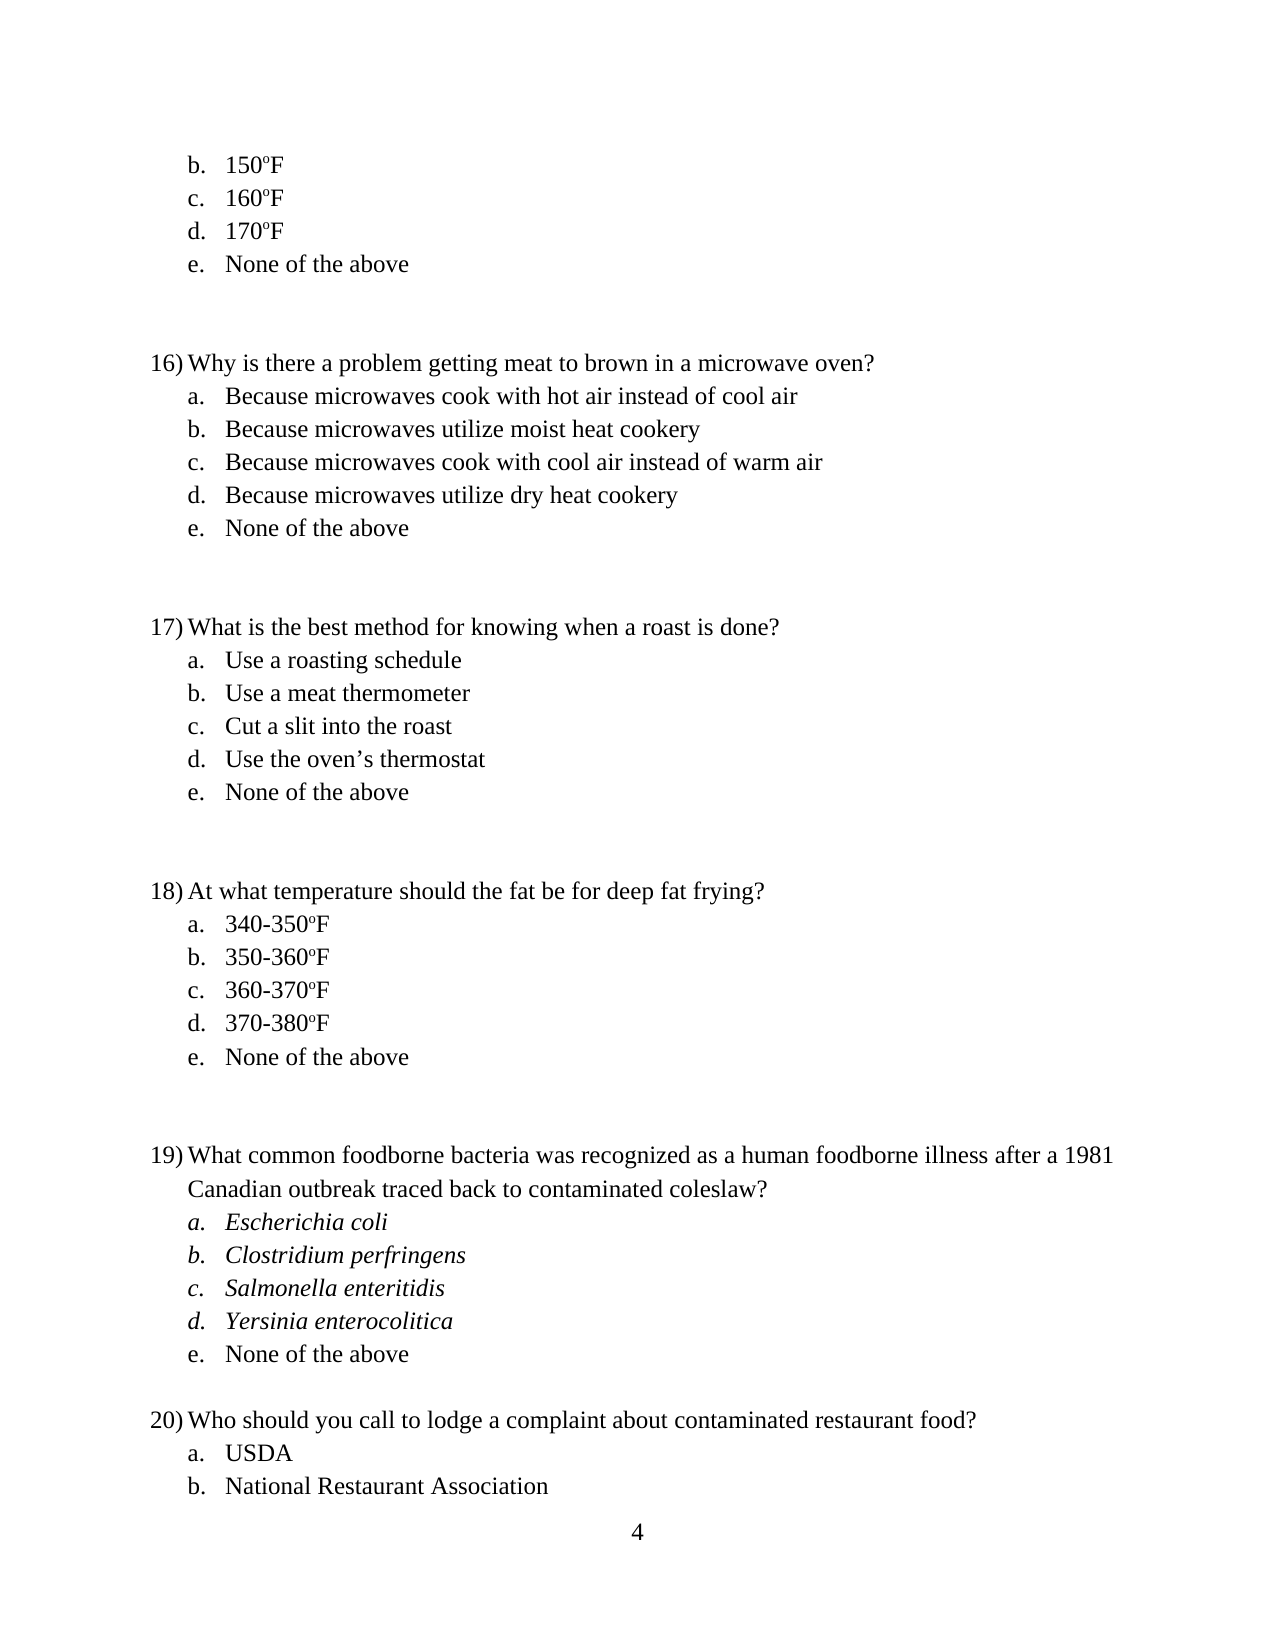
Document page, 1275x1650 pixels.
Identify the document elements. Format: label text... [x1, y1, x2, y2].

list 160oF [187, 183, 1125, 212]
list None of the above [187, 249, 1125, 278]
list None of the above [187, 777, 1125, 806]
list Who should you call to lodge a complaint about contaminated restaurant food? [150, 1405, 1125, 1433]
list None of the above [187, 513, 1125, 542]
list Because microwaves cook with cool air instead of warm air [187, 447, 1125, 476]
list Clostridium perfringens [187, 1240, 1125, 1268]
list 150oF [187, 150, 1125, 179]
list 340-350oF [187, 909, 1125, 938]
list Because microwaves utilize moist heat cookery [187, 414, 1125, 443]
list Use a meat thermometer [187, 678, 1125, 707]
list 360-370oF [187, 976, 1125, 1004]
list Because microwaves utilize dry heat cookery [187, 480, 1125, 509]
list Why is there a problem getting meat to brown in a microwave oven? [150, 348, 1125, 377]
list None of the above [187, 1339, 1125, 1367]
list Because microwaves cook with hot air instead of cool air [187, 381, 1125, 410]
list USDA [187, 1438, 1125, 1467]
list 350-360oF [187, 942, 1125, 971]
list None of the above [187, 1042, 1125, 1070]
list National Restaurant Association [187, 1471, 1125, 1499]
list What is the best method for knowing when a roast is done? [150, 612, 1125, 641]
list Use a roasting schedule [187, 645, 1125, 674]
list Yersinia enterocolitica [187, 1306, 1125, 1334]
list Escherichia coli [187, 1207, 1125, 1235]
list What common foodborne bacteria was recognized as a human foodborne illness after a 1981 Canadian outbreak traced back to contaminated coleslaw? [150, 1141, 1125, 1202]
list Cut a slit into the roast [187, 711, 1125, 740]
list 370-380oF [187, 1008, 1125, 1037]
list 170oF [187, 216, 1125, 245]
list Salmonella enteritidis [187, 1273, 1125, 1301]
list Use the oven’s thermostat [187, 744, 1125, 773]
list At what temperature should the fat be for deep fat frying? [150, 876, 1125, 905]
